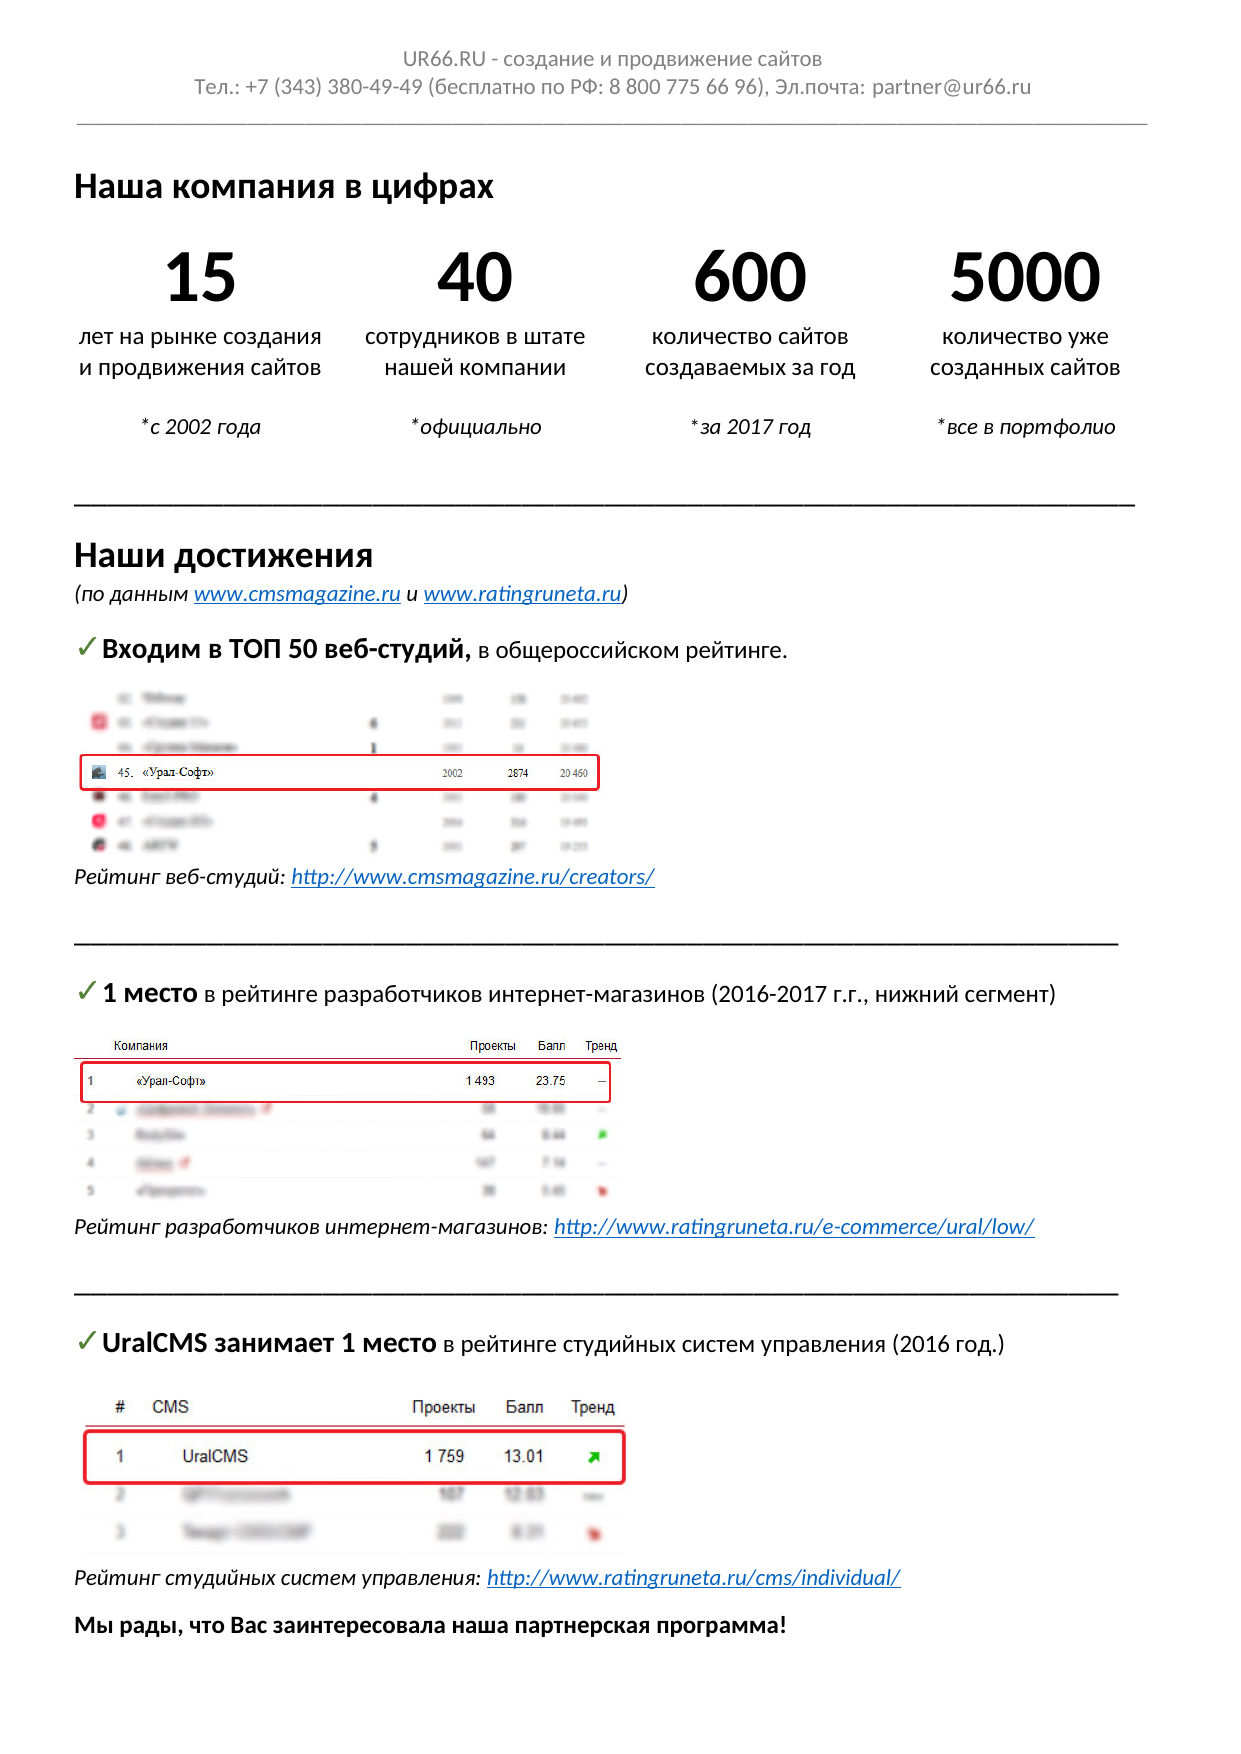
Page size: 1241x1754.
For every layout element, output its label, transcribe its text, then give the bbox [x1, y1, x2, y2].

text _______________________________________________________________ [74, 909, 1152, 950]
text ✓1 место в рейтинге разработчиков интернет-магазинов (2016-2017 г.г., нижний сегмент) [102, 970, 1152, 1011]
text Наши достижения (по данным www.cmsmagazine.ru и www.ratingruneta.ru) [74, 531, 1152, 607]
table_header 600 количество сайтов создаваемых за год *за 2017 год [613, 229, 888, 470]
picture [73, 1030, 622, 1211]
picture [73, 686, 609, 861]
text Мы рады, что Вас заинтересовала наша партнерская программа! [74, 1609, 1152, 1640]
text ________________________________________________________________ [74, 470, 1152, 511]
picture [73, 1380, 631, 1561]
table_header 15 лет на рынке создания и продвижения сайтов *с 2002 года [63, 229, 338, 470]
table_header 40 сотрудников в штате нашей компании *официально [338, 229, 613, 470]
text ✓UralCMS занимает 1 место в рейтинге студийных систем управления (2016 год.) [102, 1320, 1152, 1361]
text _______________________________________________________________ [74, 1259, 1152, 1300]
text ✓Входим в ТОП 50 веб-студий, в общероссийском рейтинге. [102, 626, 1152, 667]
table_header 5000 количество уже созданных сайтов *все в портфолио [888, 229, 1163, 470]
text Наша компания в цифрах [74, 162, 1152, 208]
